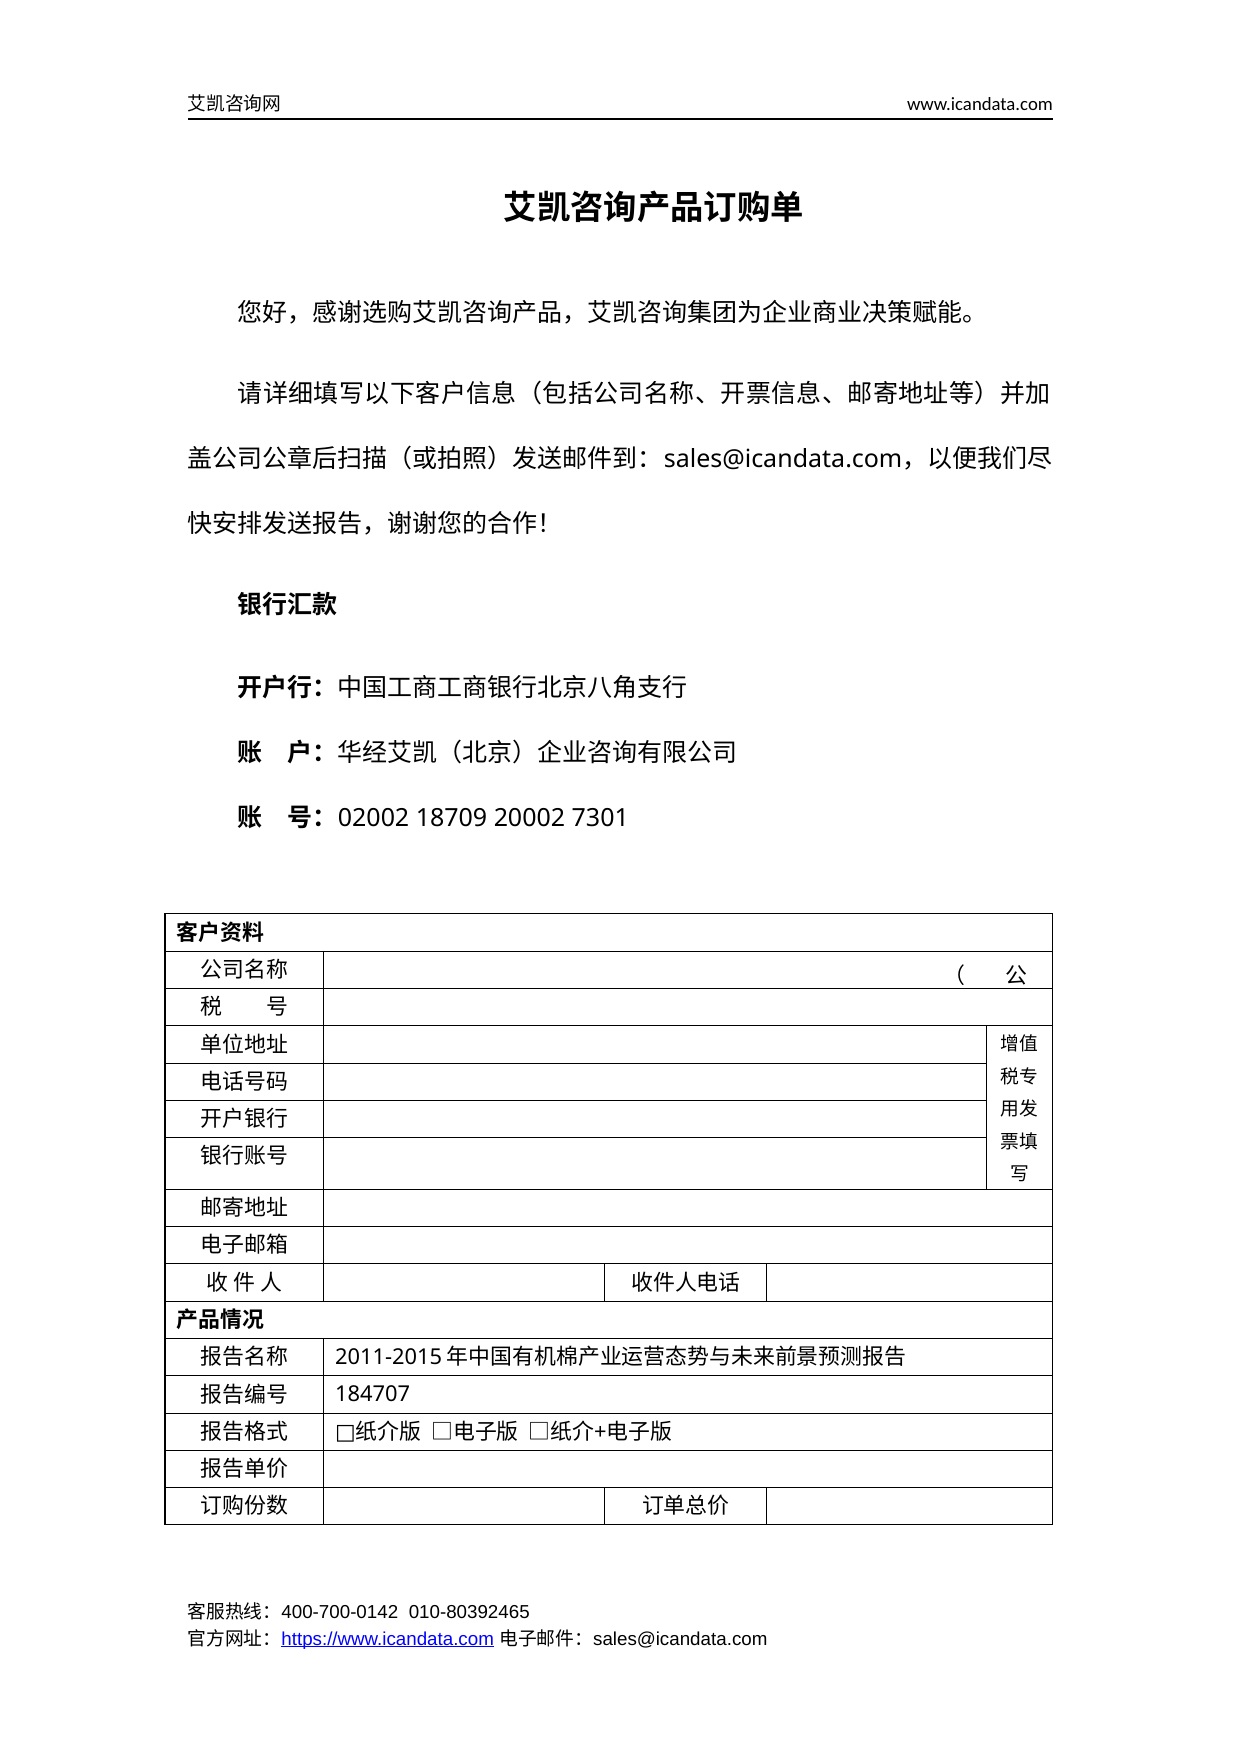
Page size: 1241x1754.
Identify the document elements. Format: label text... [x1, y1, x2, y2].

table_cell [324, 989, 1052, 1025]
table_cell 订购份数 [166, 1488, 323, 1524]
table_cell [324, 1138, 986, 1189]
table_cell 邮寄地址 [166, 1190, 323, 1226]
table_cell [324, 1451, 1052, 1487]
table_cell 税 号 [166, 989, 323, 1025]
table_cell 报告编号 [166, 1376, 323, 1412]
table_cell 报告名称 [166, 1339, 323, 1375]
table_cell 184707 [324, 1376, 1052, 1412]
table_cell 订单总价 [605, 1488, 766, 1524]
table_cell 银行账号 [166, 1138, 323, 1189]
table_cell 2011-2015年中国有机棉产业运营态势与未来前景预测报告 [324, 1339, 1052, 1375]
table_cell 报告单价 [166, 1451, 323, 1487]
table_cell 增值税专用发票填写 [987, 1026, 1052, 1189]
table_cell 单位地址 [166, 1026, 323, 1062]
table_cell [324, 1026, 986, 1062]
table_cell 产品情况 [166, 1302, 1052, 1338]
table_header 客户资料 [166, 914, 1052, 951]
table_cell [324, 1488, 604, 1524]
table_cell 收 件 人 [166, 1264, 323, 1301]
table_cell [767, 1264, 1052, 1301]
table_cell [767, 1488, 1052, 1524]
table_cell 电子邮箱 [166, 1227, 323, 1263]
table_cell [324, 952, 1052, 988]
text 账 号：02002 18709 20002 7301 [187, 783, 1053, 848]
table_cell 电话号码 [166, 1064, 323, 1100]
text 银行汇款 [187, 570, 1053, 635]
text 艾凯咨询产品订购单 [187, 172, 1053, 237]
table_cell [324, 1190, 1052, 1226]
table_cell [324, 1101, 986, 1137]
table_cell [324, 1264, 604, 1301]
table_cell 开户银行 [166, 1101, 323, 1137]
table_cell 报告格式 [166, 1414, 323, 1450]
table_cell 公司名称 [166, 952, 323, 988]
text 账 户：华经艾凯（北京）企业咨询有限公司 [187, 718, 1053, 783]
text 请详细填写以下客户信息（包括公司名称、开票信息、邮寄地址等）并加盖公司公章后扫描（或拍照）发送邮件到：sales@icandata.com，以便我们尽快安排发送报告，谢谢您的合作！ [187, 359, 1053, 554]
table_cell 收件人电话 [605, 1264, 766, 1301]
text 您好，感谢选购艾凯咨询产品，艾凯咨询集团为企业商业决策赋能。 [187, 278, 1053, 343]
table_cell □纸介版 □电子版 □纸介+电子版 [324, 1414, 1052, 1450]
table_cell [324, 1064, 986, 1100]
text 开户行：中国工商工商银行北京八角支行 [187, 653, 1053, 718]
table_cell [324, 1227, 1052, 1263]
